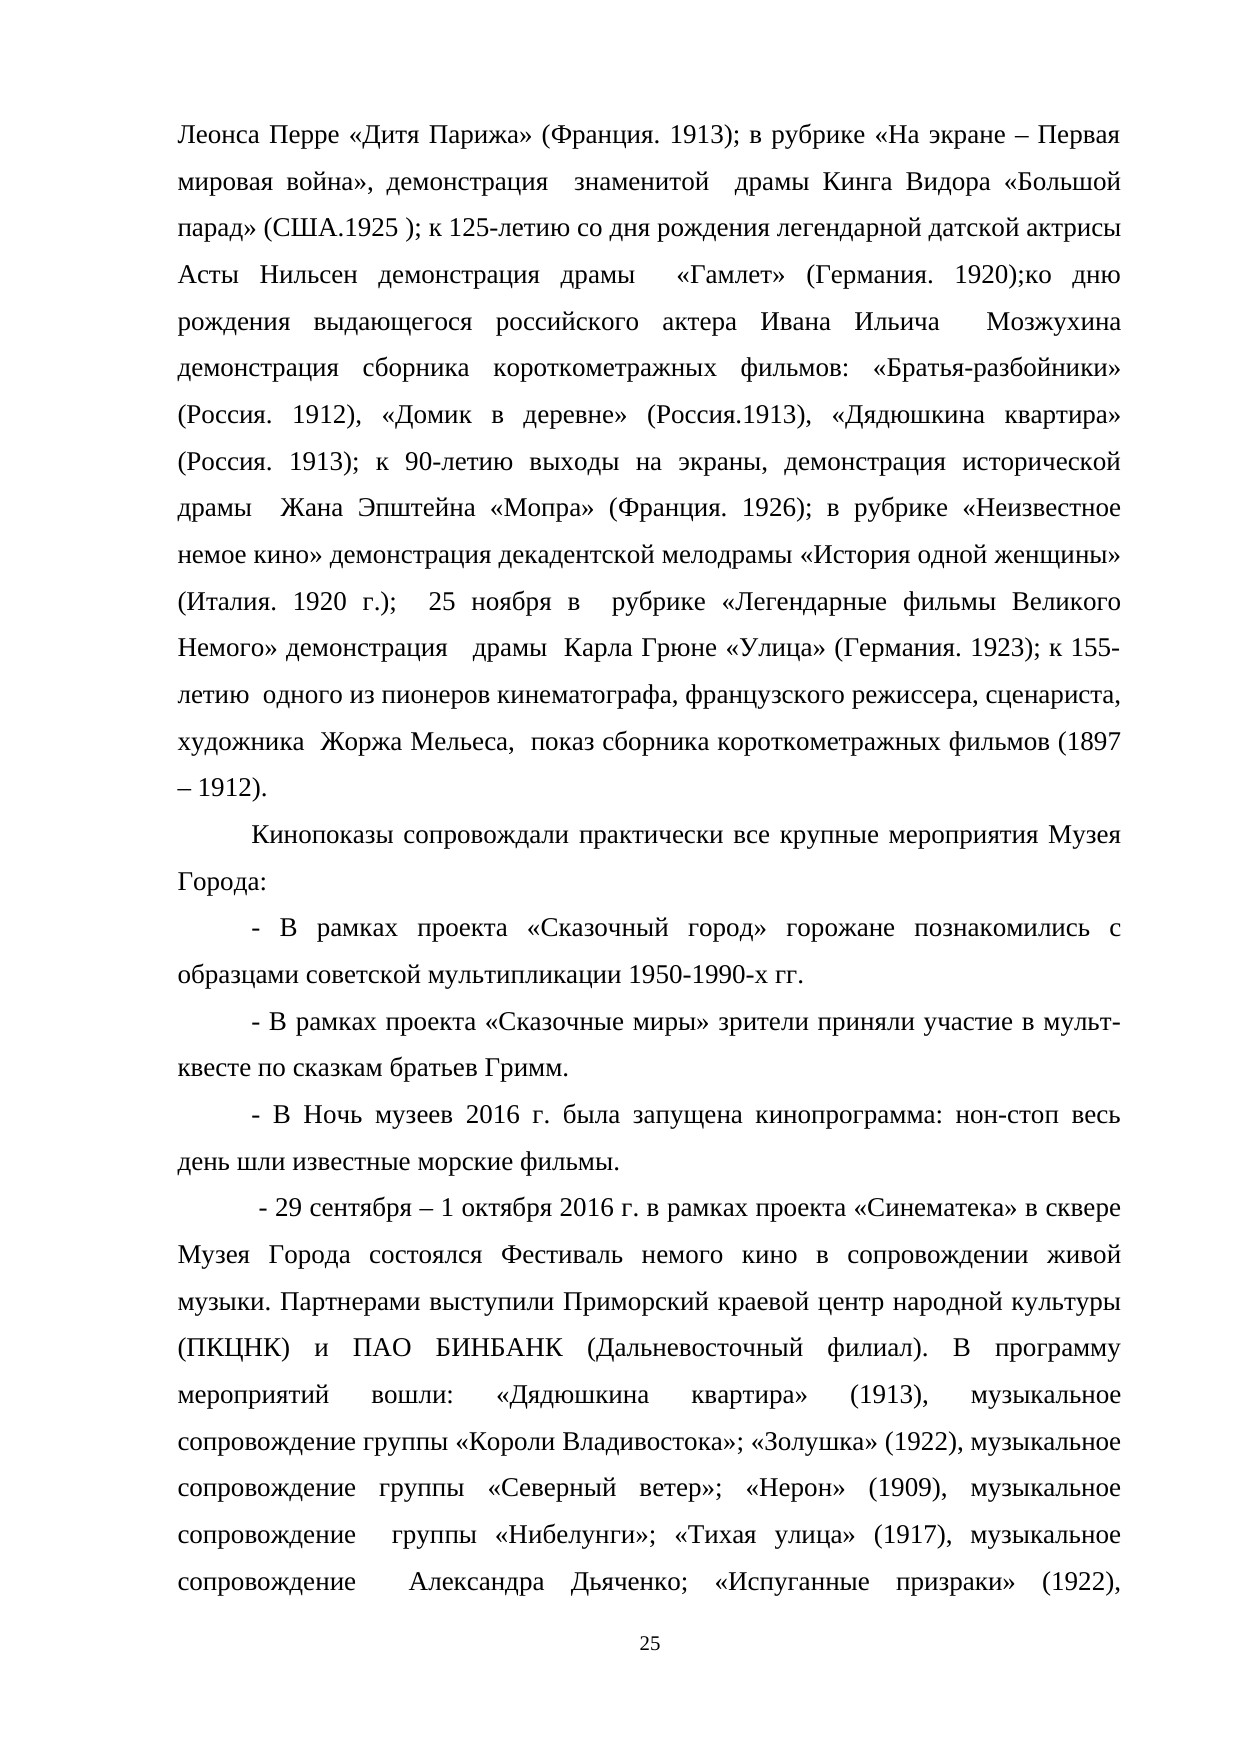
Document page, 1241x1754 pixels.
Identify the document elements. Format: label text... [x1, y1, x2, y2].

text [177, 1191, 1122, 1596]
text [177, 118, 1122, 803]
text - В рамках проекта «Сказочный город» горожане познакомились с образцами советской мультипликации 1950-1990-х гг. [177, 911, 1122, 989]
text - В Ночь музеев . была запущена кинопрограмма: нон-стоп весь день шли известные морские фильмы. [177, 1098, 1122, 1176]
text - В рамках проекта «Сказочные миры» зрители приняли участие в мульт-квесте по сказкам братьев Гримм. [177, 1005, 1122, 1083]
text Кинопоказы сопровождали практически все крупные мероприятия Музея Города: [177, 818, 1122, 896]
